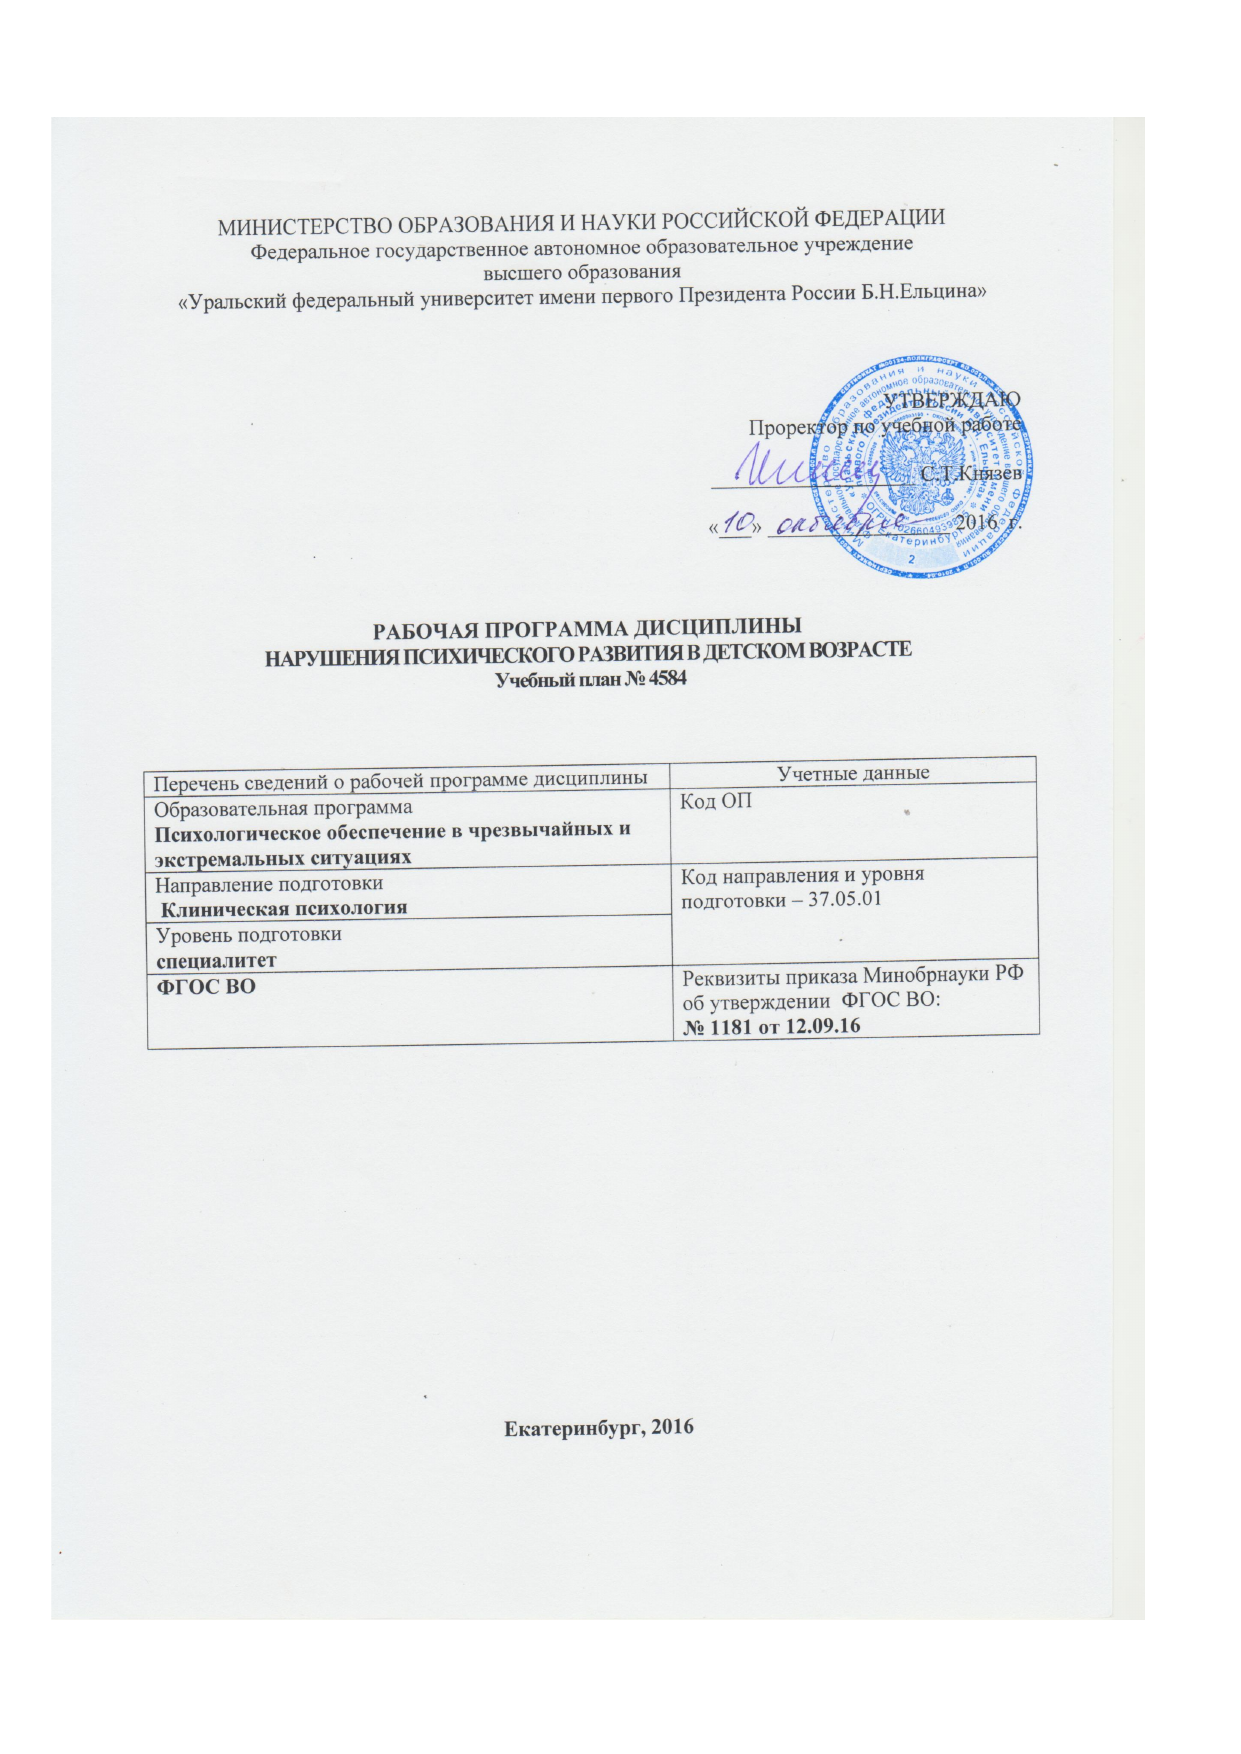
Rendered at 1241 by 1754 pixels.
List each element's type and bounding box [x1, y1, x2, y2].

picture [51, 117, 1145, 1620]
